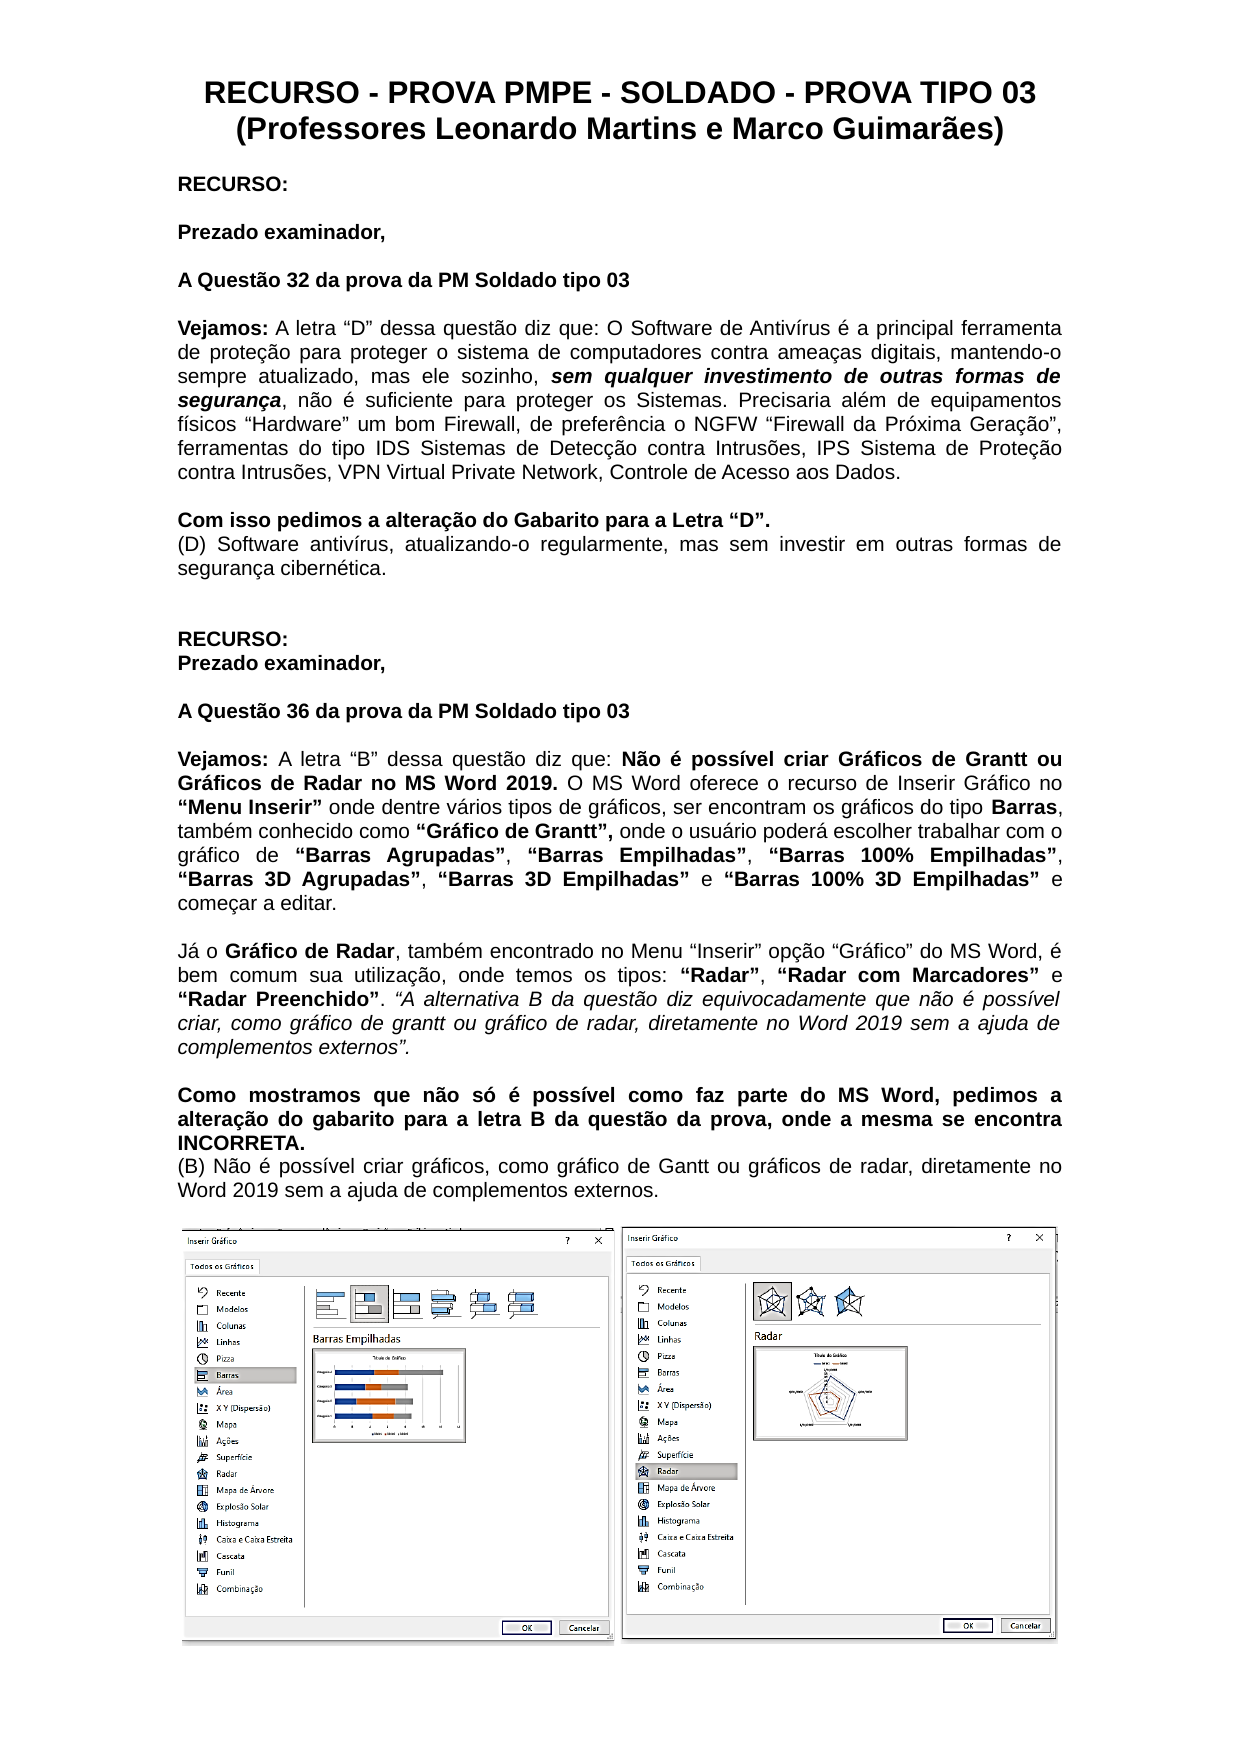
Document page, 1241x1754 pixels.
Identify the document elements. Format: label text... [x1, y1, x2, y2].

text (B) Não é possível criar gráficos, como gráfico de Gantt ou gráficos de radar, diretamente no Word 2019 sem a ajuda de complementos externos. [177, 1154, 1063, 1202]
text RECURSO: [177, 627, 1063, 651]
text Com isso pedimos a alteração do Gabarito para a Letra “D”. [177, 507, 1063, 531]
text Como mostramos que não só é possível como faz parte do MS Word, pedimos a alteração do gabarito para a letra B da questão da prova, onde a mesma se encontra INCORRETA. [177, 1082, 1063, 1154]
picture [620, 1226, 1058, 1644]
text A Questão 32 da prova da PM Soldado tipo 03 [177, 268, 1063, 292]
text Já o Gráfico de Radar, também encontrado no Menu “Inserir” opção “Gráfico” do MS Word, é bem comum sua utilização, onde temos os tipos: “Radar”, “Radar com Marcadores” e “Radar Preenchido”. “A alternativa B da questão diz equivocadamente que não é possível criar, como gráfico de grantt ou gráfico de radar, diretamente no Word 2019 sem a ajuda de complementos externos”. [177, 939, 1063, 1058]
text RECURSO - PROVA PMPE - SOLDADO - PROVA TIPO 03 [177, 74, 1063, 110]
text Prezado examinador, [177, 220, 1063, 244]
text A Questão 36 da prova da PM Soldado tipo 03 [177, 699, 1063, 723]
picture [182, 1228, 615, 1646]
text RECURSO: [177, 172, 1063, 196]
text Vejamos: A letra “D” dessa questão diz que: O Software de Antivírus é a principal ferramenta de proteção para proteger o sistema de computadores contra ameaças digitais, mantendo-o sempre atualizado, mas ele sozinho, sem qualquer investimento de outras formas de segurança, não é suficiente para proteger os Sistemas. Precisaria além de equipamentos físicos “Hardware” um bom Firewall, de preferência o NGFW “Firewall da Próxima Geração”, ferramentas do tipo IDS Sistemas de Detecção contra Intrusões, IPS Sistema de Proteção contra Intrusões, VPN Virtual Private Network, Controle de Acesso aos Dados. [177, 316, 1063, 483]
text Prezado examinador, [177, 651, 1063, 675]
text Vejamos: A letra “B” dessa questão diz que: Não é possível criar Gráficos de Grantt ou Gráficos de Radar no MS Word 2019. O MS Word oferece o recurso de Inserir Gráfico no “Menu Inserir” onde dentre vários tipos de gráficos, ser encontram os gráficos do tipo Barras, também conhecido como “Gráfico de Grantt”, onde o usuário poderá escolher trabalhar com o gráfico de “Barras Agrupadas”, “Barras Empilhadas”, “Barras 100% Empilhadas”, “Barras 3D Agrupadas”, “Barras 3D Empilhadas” e “Barras 100% 3D Empilhadas” e começar a editar. [177, 747, 1063, 915]
text (Professores Leonardo Martins e Marco Guimarães) [177, 110, 1063, 146]
text (D) Software antivírus, atualizando-o regularmente, mas sem investir em outras formas de segurança cibernética. [177, 531, 1063, 579]
